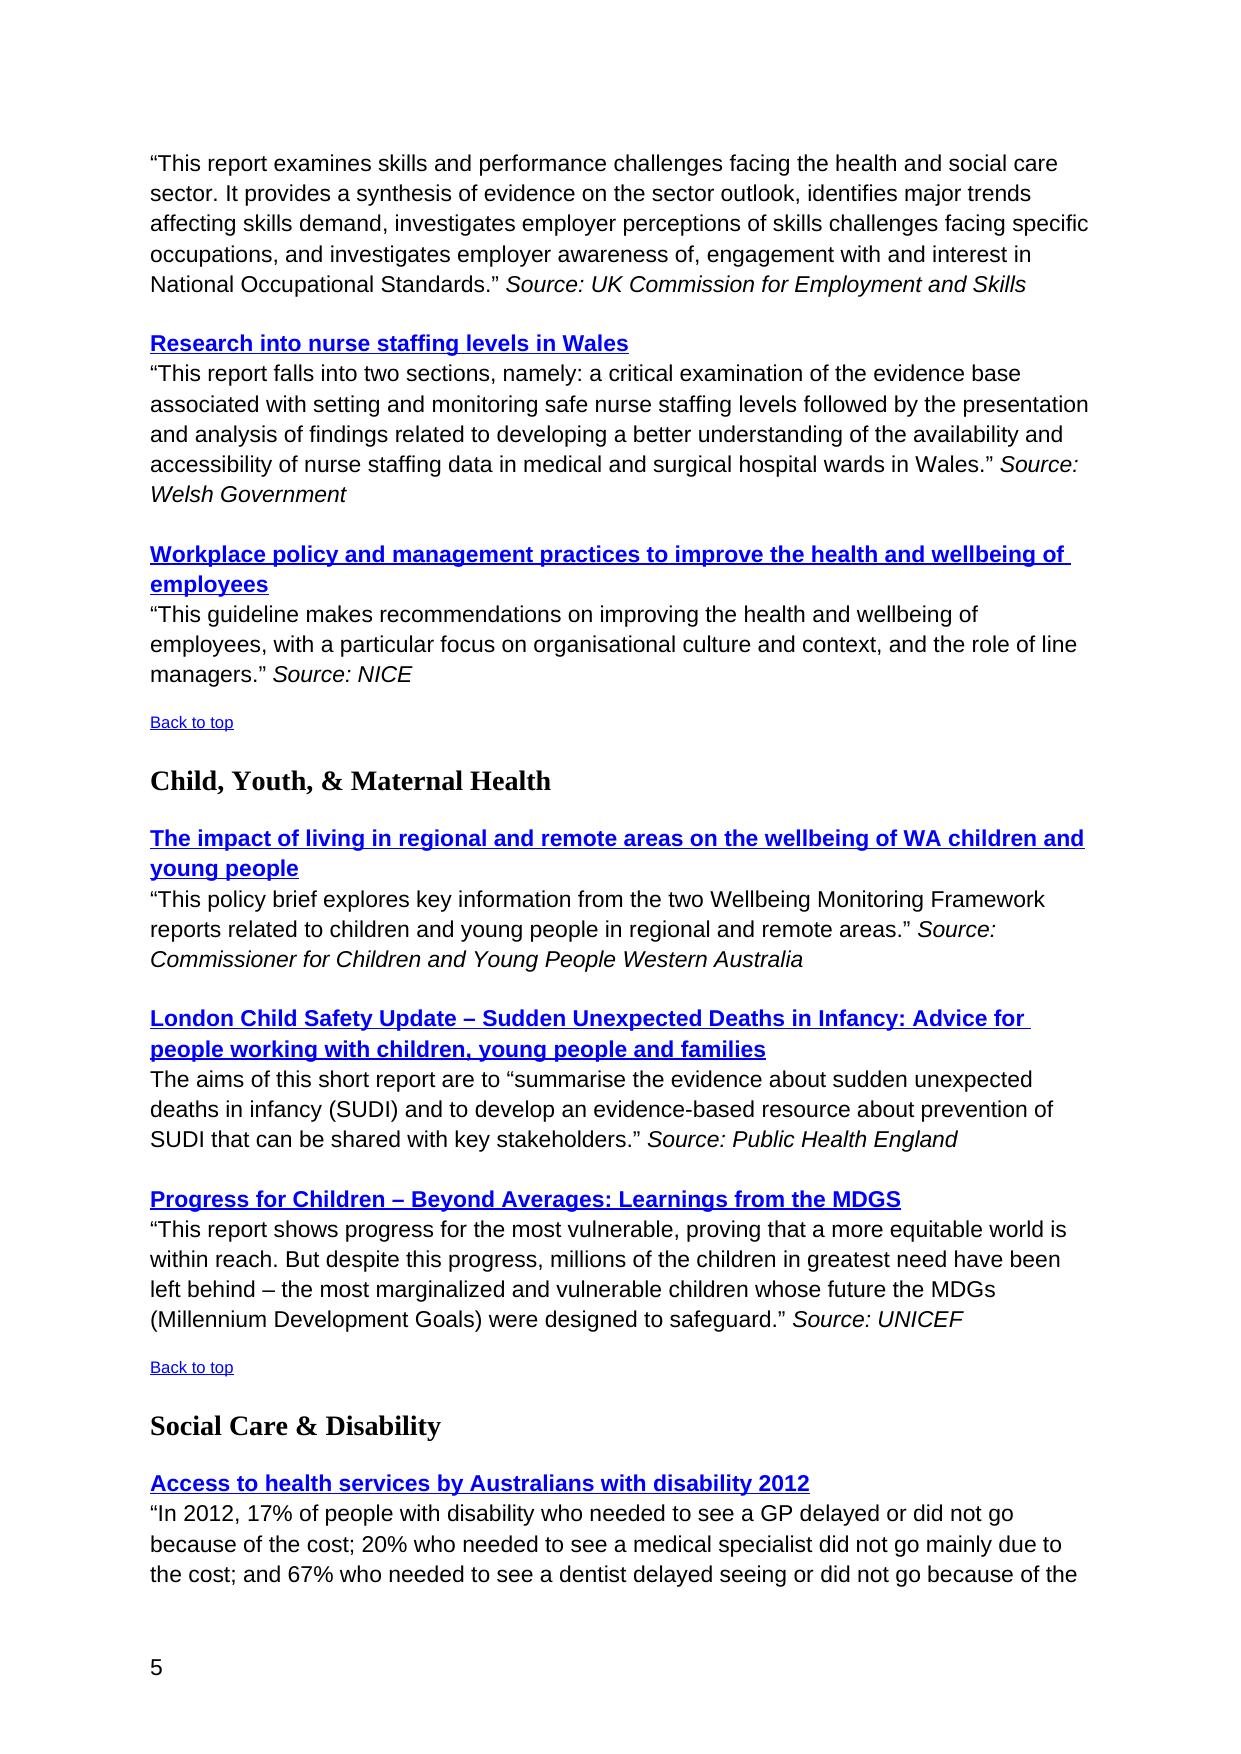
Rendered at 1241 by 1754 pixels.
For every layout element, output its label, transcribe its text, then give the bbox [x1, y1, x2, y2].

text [150, 1500, 1090, 1587]
subtitle Workplace policy and management practices to improve the health and wellbeing of employees [150, 541, 1090, 597]
text Back to top [150, 1357, 1090, 1377]
text “This report examines skills and performance challenges facing the health and social care sector. It provides a synthesis of evidence on the sector outlook, identifies major trends affecting skills demand, investigates employer perceptions of skills challenges facing specific occupations, and investigates employer awareness of, engagement with and interest in National Occupational Standards.” Source: UK Commission for Employment and Skills [150, 150, 1090, 297]
text “This policy brief explores key information from the two Wellbeing Monitoring Framework reports related to children and young people in regional and remote areas.” Source: Commissioner for Children and Young People Western Australia [150, 886, 1090, 972]
subtitle The impact of living in regional and remote areas on the wellbeing of WA children and young people [150, 825, 1090, 882]
text Back to top [150, 712, 1090, 732]
text The aims of this short report are to “summarise the evidence about sudden unexpected deaths in infancy (SUDI) and to develop an evidence-based resource about prevention of SUDI that can be shared with key stakeholders.” Source: Public Health England [150, 1066, 1090, 1153]
subtitle Progress for Children – Beyond Averages: Learnings from the MDGS [150, 1186, 1090, 1212]
text “This guideline makes recommendations on improving the health and wellbeing of employees, with a particular focus on organisational culture and context, and the role of line managers.” Source: NICE [150, 601, 1090, 688]
text “This report falls into two sections, namely: a critical examination of the evidence base associated with setting and monitoring safe nurse staffing levels followed by the presentation and analysis of findings related to developing a better understanding of the availability and accessibility of nurse staffing data in medical and surgical hospital wards in Wales.” Source: Welsh Government [150, 360, 1090, 508]
subtitle Research into nurse staffing levels in Wales [150, 330, 1090, 357]
subtitle Access to health services by Australians with disability 2012 [150, 1470, 1090, 1497]
subtitle Social Care & Disability [150, 1409, 1090, 1441]
subtitle Child, Youth, & Maternal Health [150, 764, 1090, 796]
subtitle London Child Safety Update – Sudden Unexpected Deaths in Infancy: Advice for people working with children, young people and families [150, 1005, 1090, 1062]
text “This report shows progress for the most vulnerable, proving that a more equitable world is within reach. But despite this progress, millions of the children in greatest need have been left behind – the most marginalized and vulnerable children whose future the MDGs (Millennium Development Goals) were designed to safeguard.” Source: UNICEF [150, 1216, 1090, 1333]
